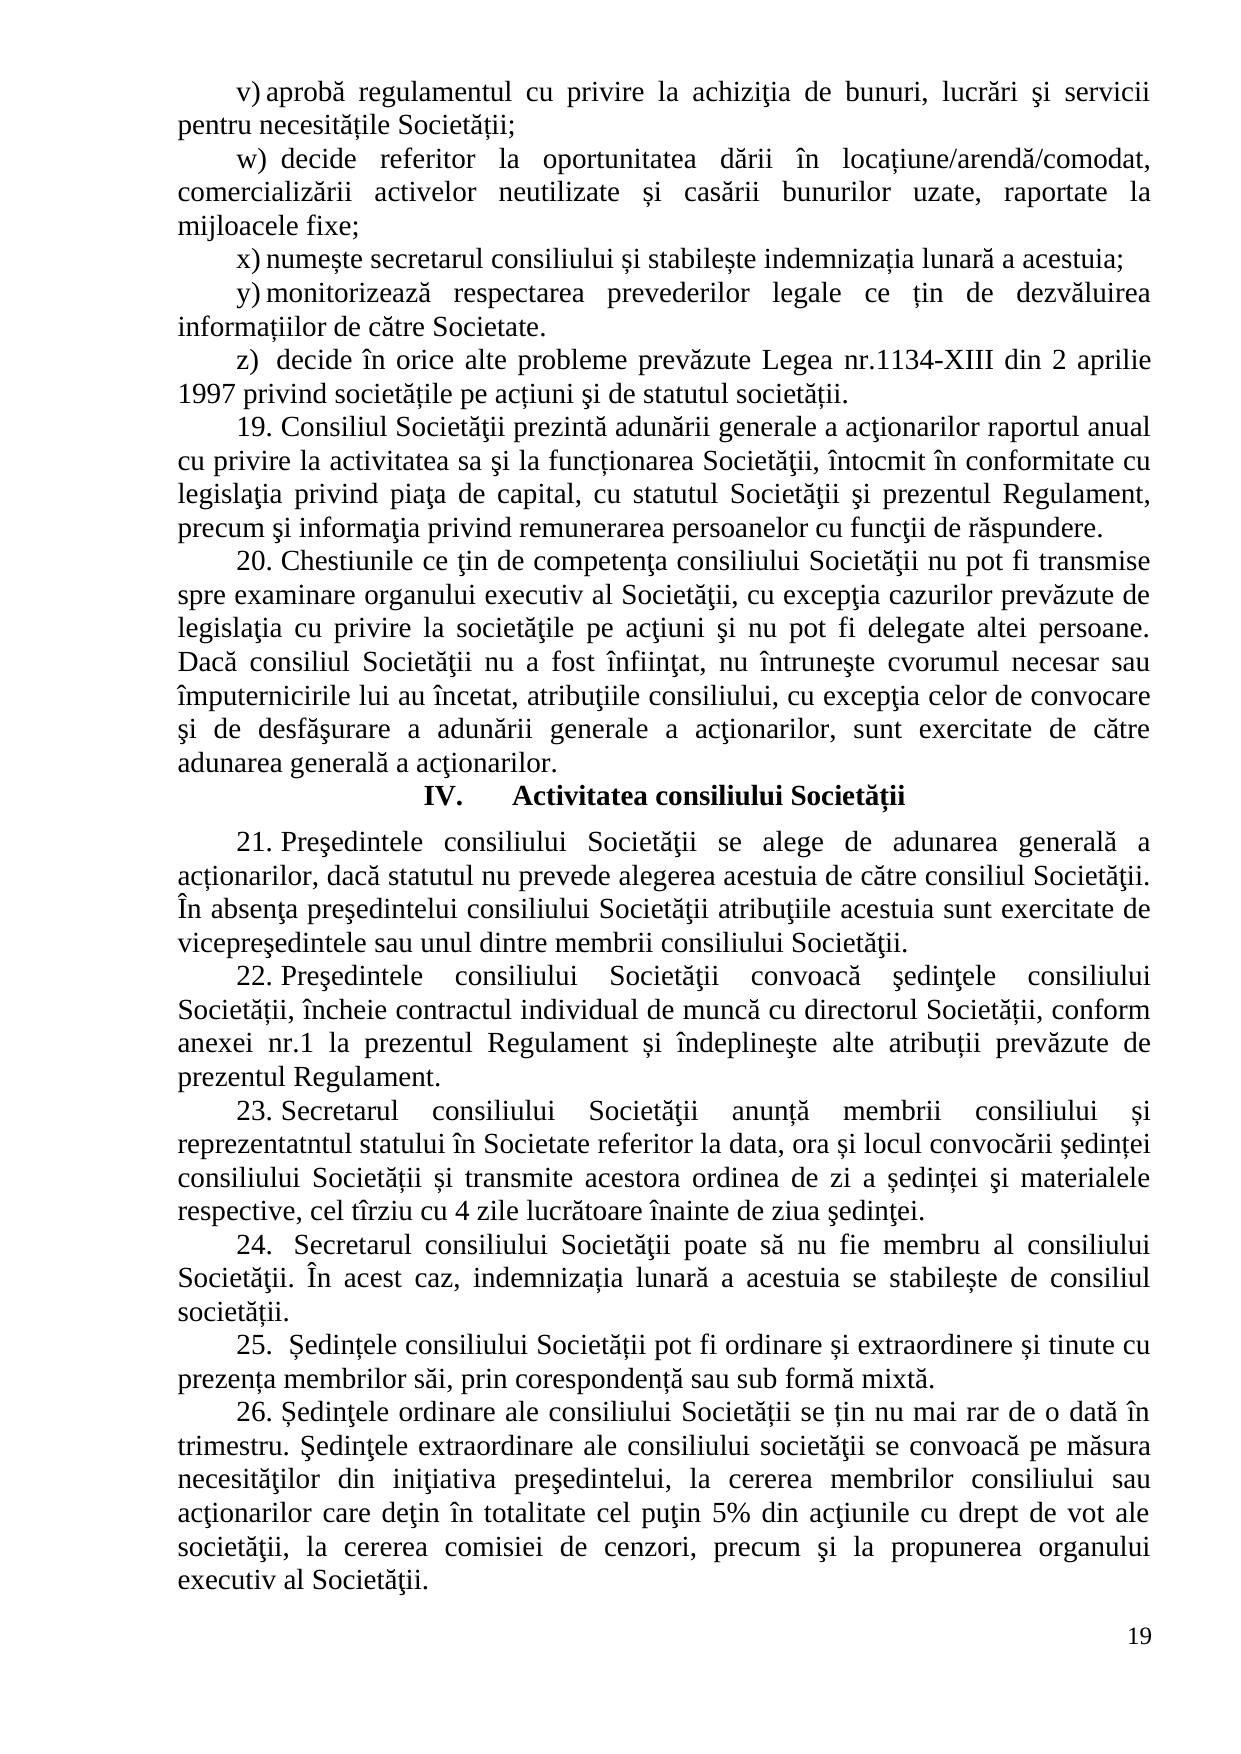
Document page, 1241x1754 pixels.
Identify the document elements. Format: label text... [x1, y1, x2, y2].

list Ședințele consiliului Societății pot fi ordinare și extraordinere și tinute cu prezența membrilor săi, prin corespondență sau sub formă mixtă. [177, 1327, 1152, 1394]
list aprobă regulamentul cu privire la achiziţia de bunuri, lucrări şi servicii pentru necesitățile Societății; [177, 74, 1152, 141]
list Ședinţele ordinare ale consiliului Societății se țin nu mai rar de o dată în trimestru. Şedinţele extraordinare ale consiliului societăţii se convoacă pe măsura necesităţilor din iniţiativa preşedintelui, la cererea membrilor consiliului sau acţionarilor care deţin în totalitate cel puţin 5% din acţiunile cu drept de vot ale societăţii, la cererea comisiei de cenzori, precum şi la propunerea organului executiv al Societăţii. [177, 1394, 1152, 1596]
list Activitatea consiliului Societății [177, 778, 1152, 812]
list Chestiunile ce ţin de competenţa consiliului Societăţii nu pot fi transmise spre examinare organului executiv al Societăţii, cu excepţia cazurilor prevăzute de legislaţia cu privire la societăţile pe acţiuni şi nu pot fi delegate altei persoane. Dacă consiliul Societăţii nu a fost înfiinţat, nu întruneşte cvorumul necesar sau împuternicirile lui au încetat, atribuţiile consiliului, cu excepţia celor de convocare şi de desfăşurare a adunării generale a acţionarilor, sunt exercitate de către adunarea generală a acţionarilor. [177, 543, 1152, 778]
list Consiliul Societăţii prezintă adunării generale a acţionarilor raportul anual cu privire la activitatea sa şi la funcționarea Societăţii, întocmit în conformitate cu legislaţia privind piaţa de capital, cu statutul Societăţii şi prezentul Regulament, precum şi informaţia privind remunerarea persoanelor cu funcţii de răspundere. [177, 409, 1152, 543]
list Preşedintele consiliului Societăţii convoacă şedinţele consiliului Societății, încheie contractul individual de muncă cu directorul Societății, conform anexei nr.1 la prezentul Regulament și îndeplineşte alte atribuții prevăzute de prezentul Regulament. [177, 958, 1152, 1093]
list monitorizează respectarea prevederilor legale ce țin de dezvăluirea informațiilor de către Societate. [177, 275, 1152, 342]
list numește secretarul consiliului și stabilește indemnizația lunară a acestuia; [177, 242, 1152, 275]
list decide referitor la oportunitatea dării în locațiune/arendă/comodat, comercializării activelor neutilizate și casării bunurilor uzate, raportate la mijloacele fixe; [177, 141, 1152, 242]
list Preşedintele consiliului Societăţii se alege de adunarea generală a acționarilor, dacă statutul nu prevede alegerea acestuia de către consiliul Societăţii. În absenţa preşedintelui consiliului Societăţii atribuţiile acestuia sunt exercitate de vicepreşedintele sau unul dintre membrii consiliului Societăţii. [177, 824, 1152, 958]
list Secretarul consiliului Societăţii poate să nu fie membru al consiliului Societăţii. În acest caz, indemnizația lunară a acestuia se stabilește de consiliul societății. [177, 1227, 1152, 1327]
list Secretarul consiliului Societăţii anunță membrii consiliului și reprezentatntul statului în Societate referitor la data, ora și locul convocării ședinței consiliului Societății și transmite acestora ordinea de zi a ședinței şi materialele respective, cel tîrziu cu 4 zile lucrătoare înainte de ziua şedinţei. [177, 1093, 1152, 1227]
list decide în orice alte probleme prevăzute Legea nr.1134-XIII din 2 aprilie 1997 privind societățile pe acțiuni şi de statutul societății. [177, 342, 1152, 409]
